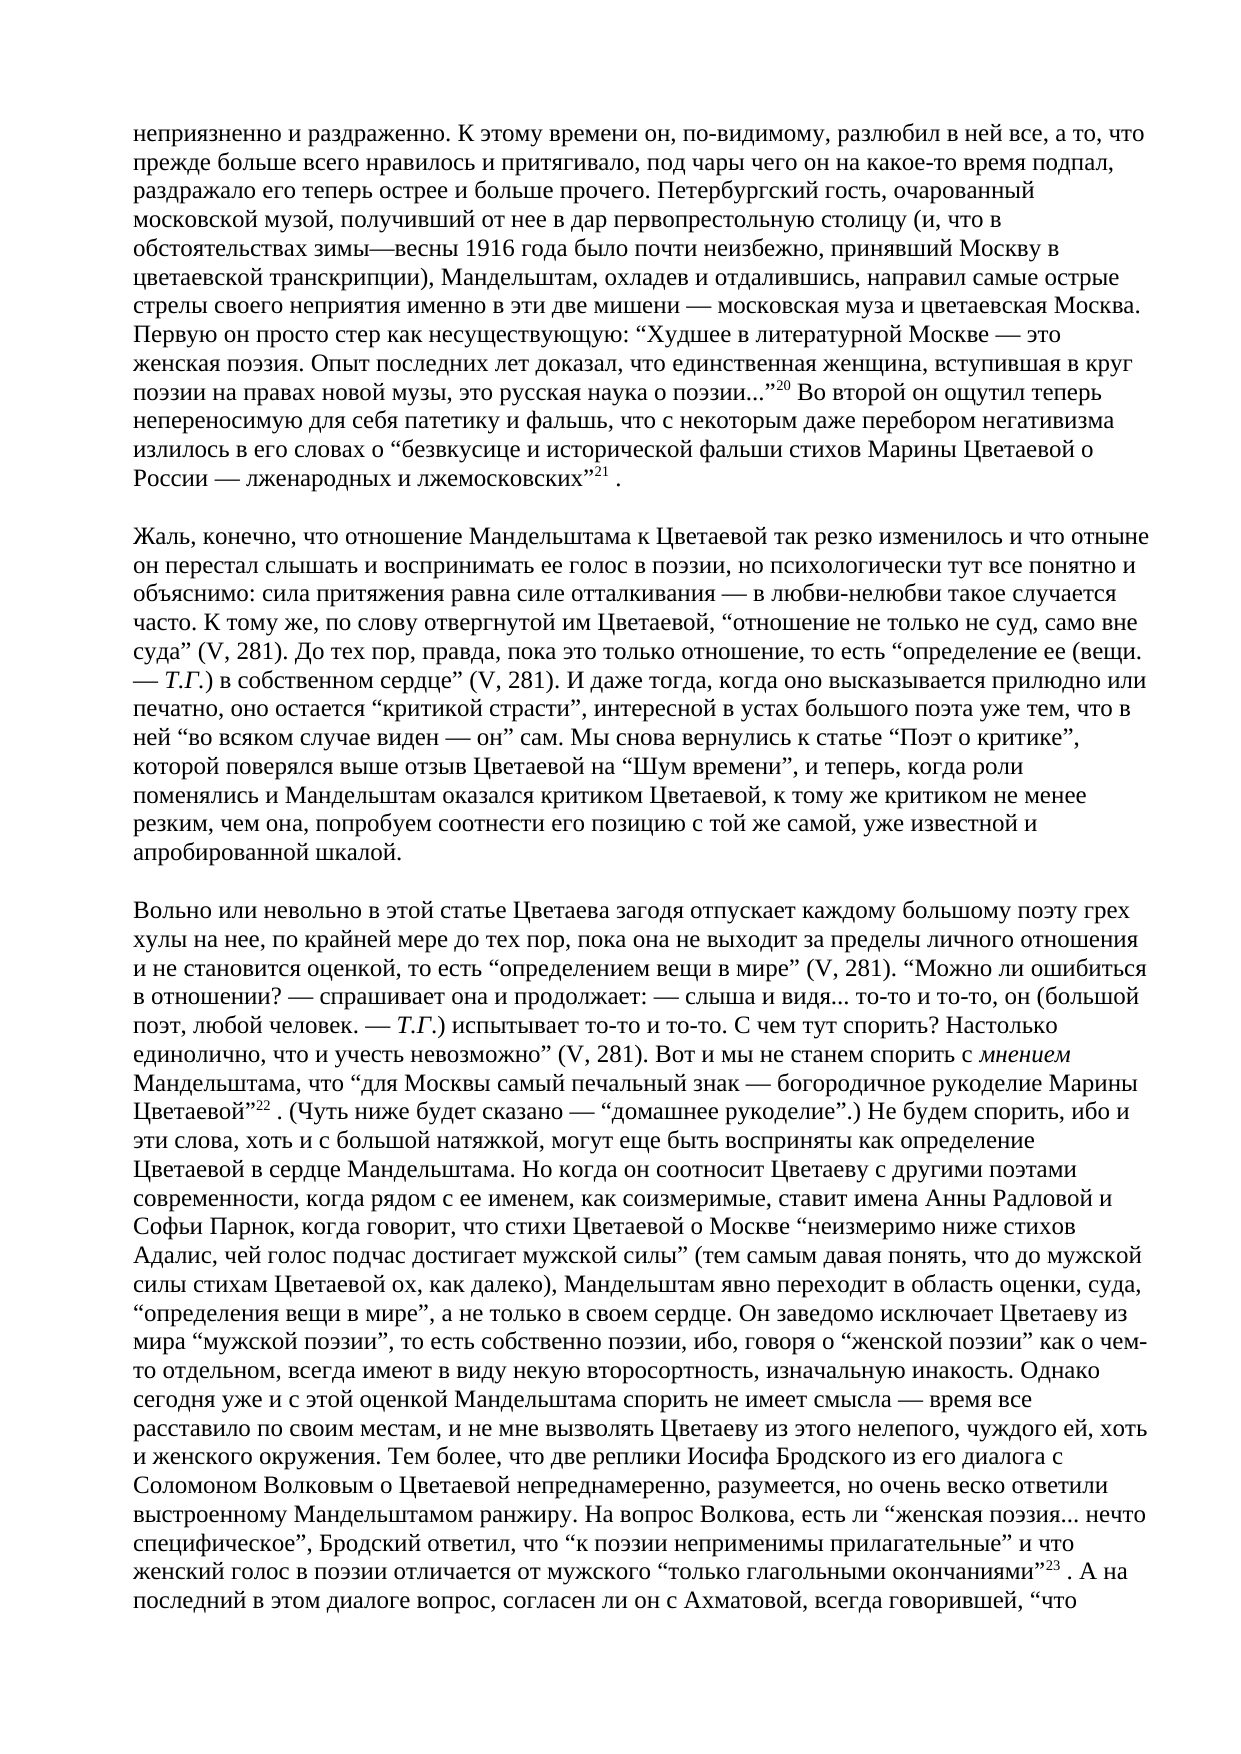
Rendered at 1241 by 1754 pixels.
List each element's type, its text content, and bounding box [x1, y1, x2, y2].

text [133, 118, 1152, 492]
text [133, 895, 1152, 1614]
text Жаль, конечно, что отношение Мандельштама к Цветаевой так резко изменилось и что отныне он перестал слышать и воспринимать ее голос в поэзии, но психологически тут все понятно и объяснимо: сила притяжения равна силе отталкивания — в любви-нелюбви такое случается часто. К тому же, по слову отвергнутой им Цветаевой, “отношение не только не суд, само вне суда” (V, 281). До тех пор, правда, пока это только отношение, то есть “определение ее (вещи. — Т.Г.) в собственном сердце” (V, 281). И даже тогда, когда оно высказывается прилюдно или печатно, оно остается “критикой страсти”, интересной в устах большого поэта уже тем, что в ней “во всяком случае виден — он” сам. Мы снова вернулись к статье “Поэт о критике”, которой поверялся выше отзыв Цветаевой на “Шум времени”, и теперь, когда роли поменялись и Мандельштам оказался критиком Цветаевой, к тому же критиком не менее резким, чем она, попробуем соотнести его позицию с той же самой, уже известной и апробированной шкалой. [133, 521, 1152, 866]
